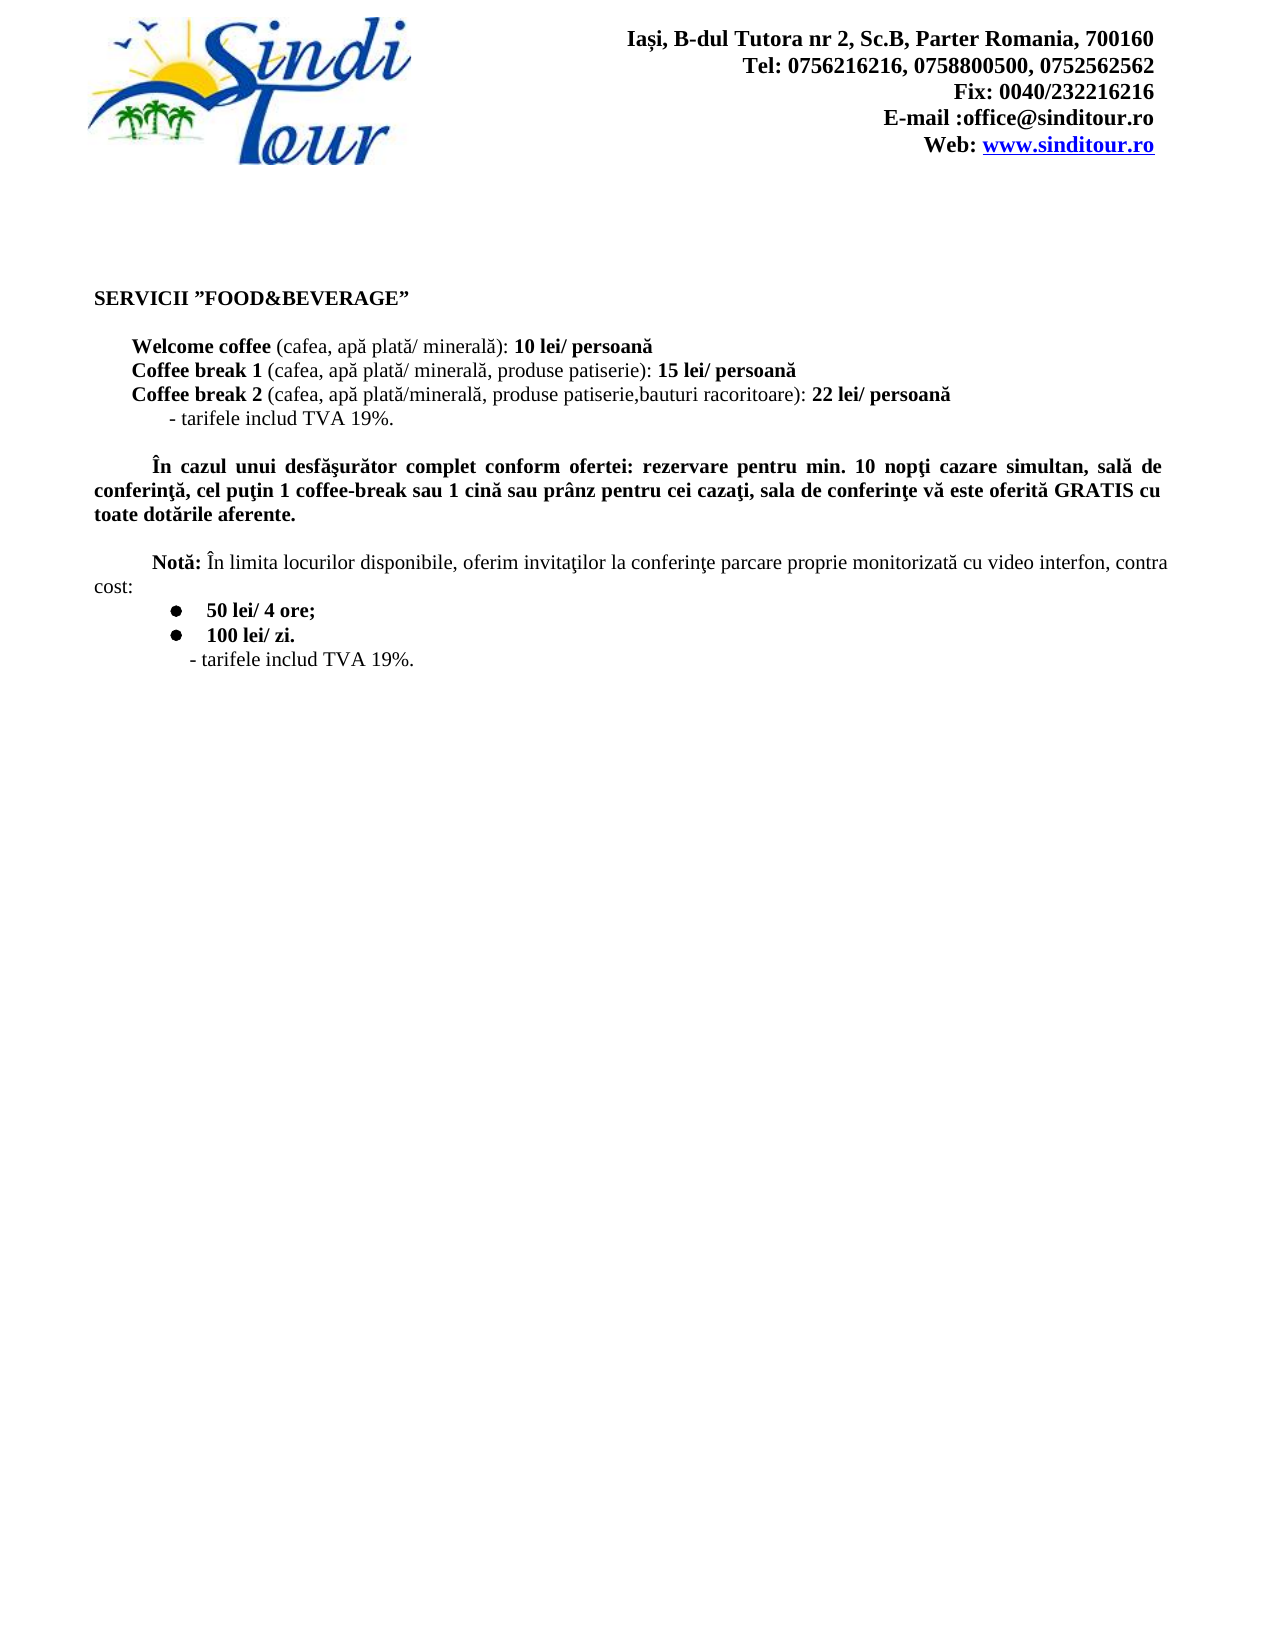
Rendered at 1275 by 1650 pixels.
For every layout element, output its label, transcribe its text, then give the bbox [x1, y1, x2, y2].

subtitle Notă: În limita locurilor disponibile, oferim invitaţilor la conferinţe parcare proprie monitorizată cu video interfon, contra cost: [94, 550, 1179, 598]
text Welcome coffee (cafea, apă plată/ minerală): 10 lei/ persoană [131, 334, 1179, 358]
subtitle În cazul unui desfăşurător complet conform ofertei: rezervare pentru min. 10 nopţi cazare simultan, sală de conferinţă, cel puţin 1 coffee-break sau 1 cină sau prânz pentru cei cazaţi, sala de conferinţe vă este oferită GRATIS cu toate dotările aferente. [94, 454, 1163, 526]
picture [87, 17, 412, 165]
text - tarifele includ TVA 19%. [189, 647, 1179, 671]
text Coffee break 2 (cafea, apă plată/minerală, produse patiserie,bauturi racoritoare): 22 lei/ persoană [131, 382, 1179, 406]
list 50 lei/ 4 ore; [169, 598, 1179, 622]
text Coffee break 1 (cafea, apă plată/ minerală, produse patiserie): 15 lei/ persoană [131, 358, 1179, 382]
list 100 lei/ zi. [169, 622, 1179, 647]
subtitle SERVICII ”FOOD&BEVERAGE” [94, 286, 1179, 310]
text - tarifele includ TVA 19%. [169, 406, 1179, 430]
